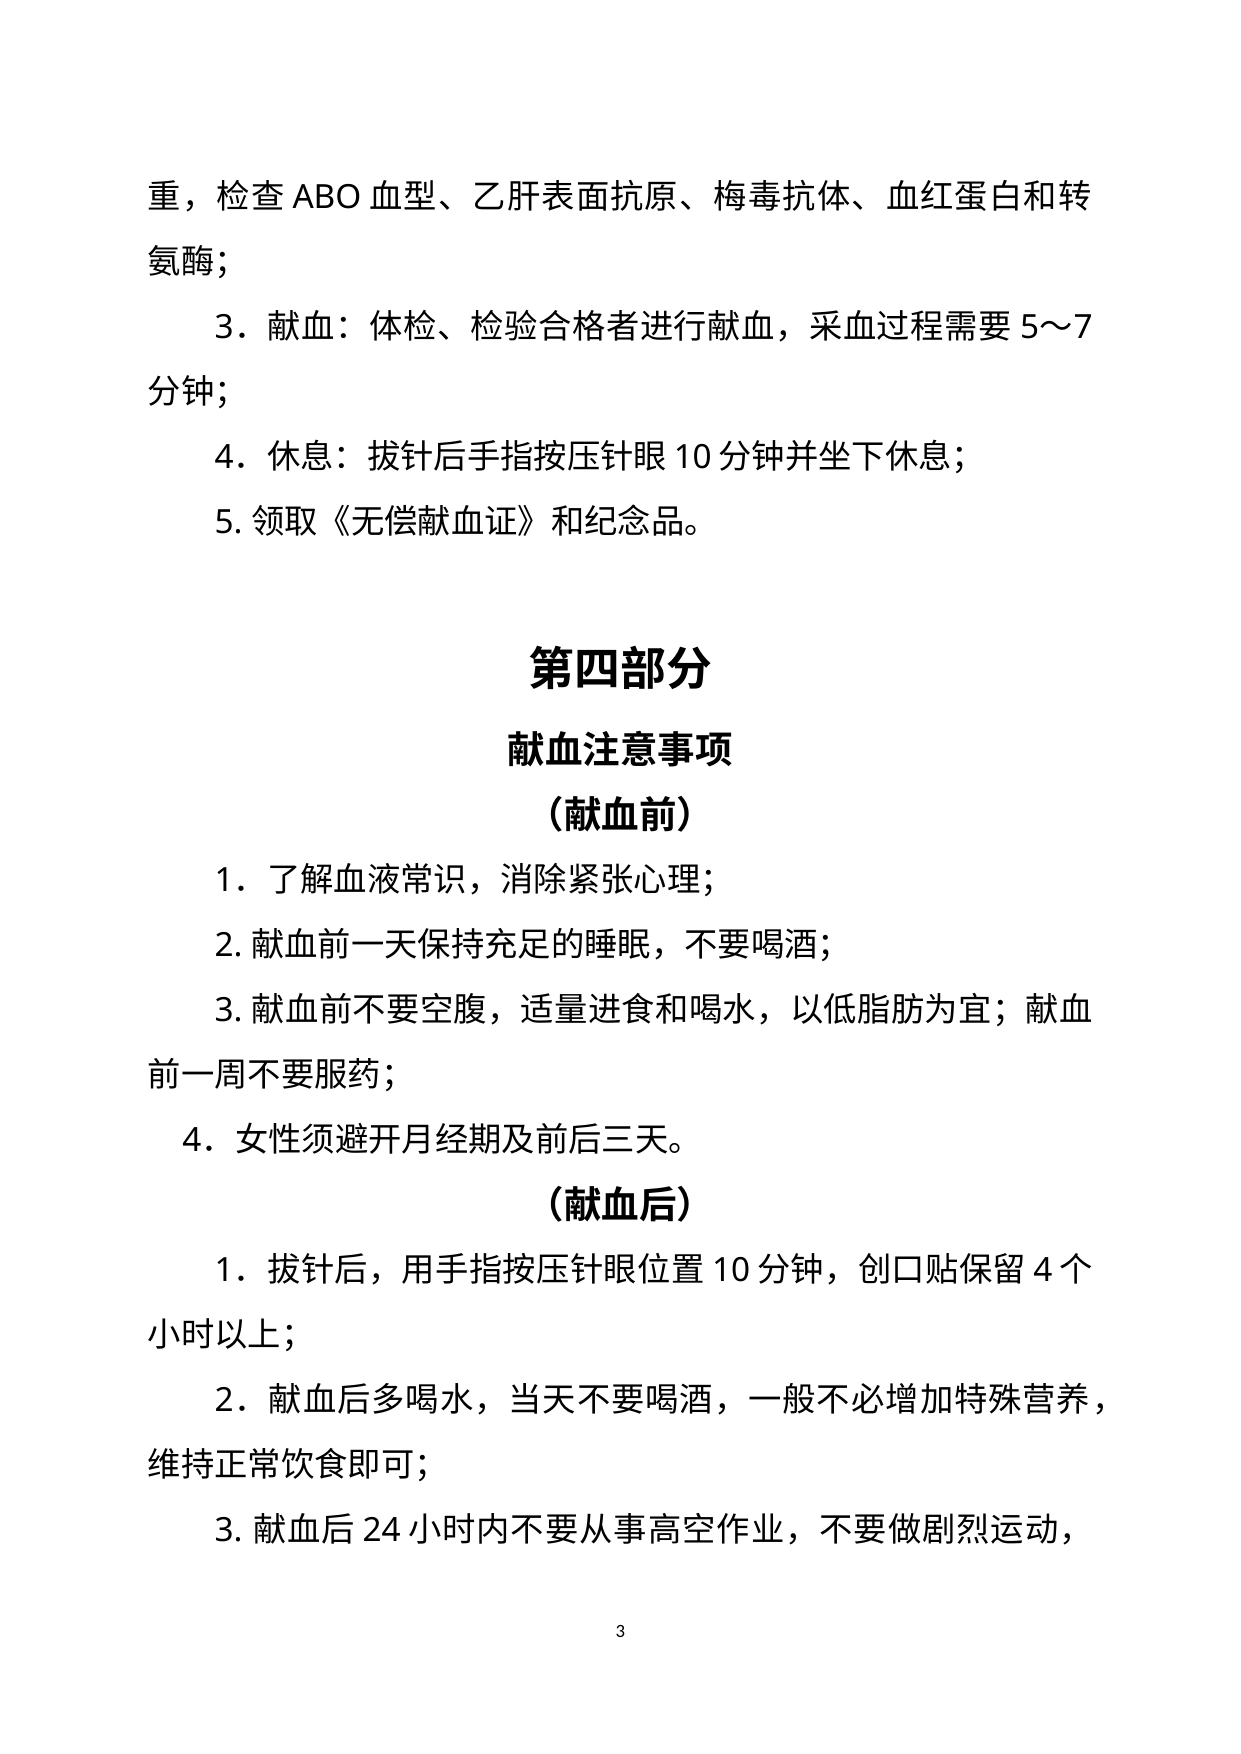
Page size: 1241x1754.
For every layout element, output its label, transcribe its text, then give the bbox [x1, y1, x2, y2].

text 1．了解血液常识，消除紧张心理； [148, 844, 1092, 909]
text （献血后） [148, 1169, 1092, 1234]
text （献血前） [148, 779, 1092, 844]
text 3. 献血前不要空腹，适量进食和喝水，以低脂肪为宜；献血前一周不要服药； [148, 974, 1092, 1104]
text 1．拔针后，用手指按压针眼位置10分钟，创口贴保留4个小时以上； [148, 1234, 1092, 1364]
text 2．献血后多喝水，当天不要喝酒，一般不必增加特殊营养，维持正常饮食即可； [148, 1364, 1092, 1494]
text 4．休息：拔针后手指按压针眼10分钟并坐下休息； [148, 422, 1092, 487]
text 2. 献血前一天保持充足的睡眠，不要喝酒； [148, 909, 1092, 974]
text 4．女性须避开月经期及前后三天。 [148, 1104, 1092, 1169]
text 3．献血：体检、检验合格者进行献血，采血过程需要5～7分钟； [148, 292, 1092, 422]
text 第四部分 [148, 617, 1092, 714]
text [148, 1494, 1092, 1559]
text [148, 162, 1092, 292]
text 5. 领取《无偿献血证》和纪念品。 [148, 487, 1092, 552]
text 献血注意事项 [148, 714, 1092, 779]
